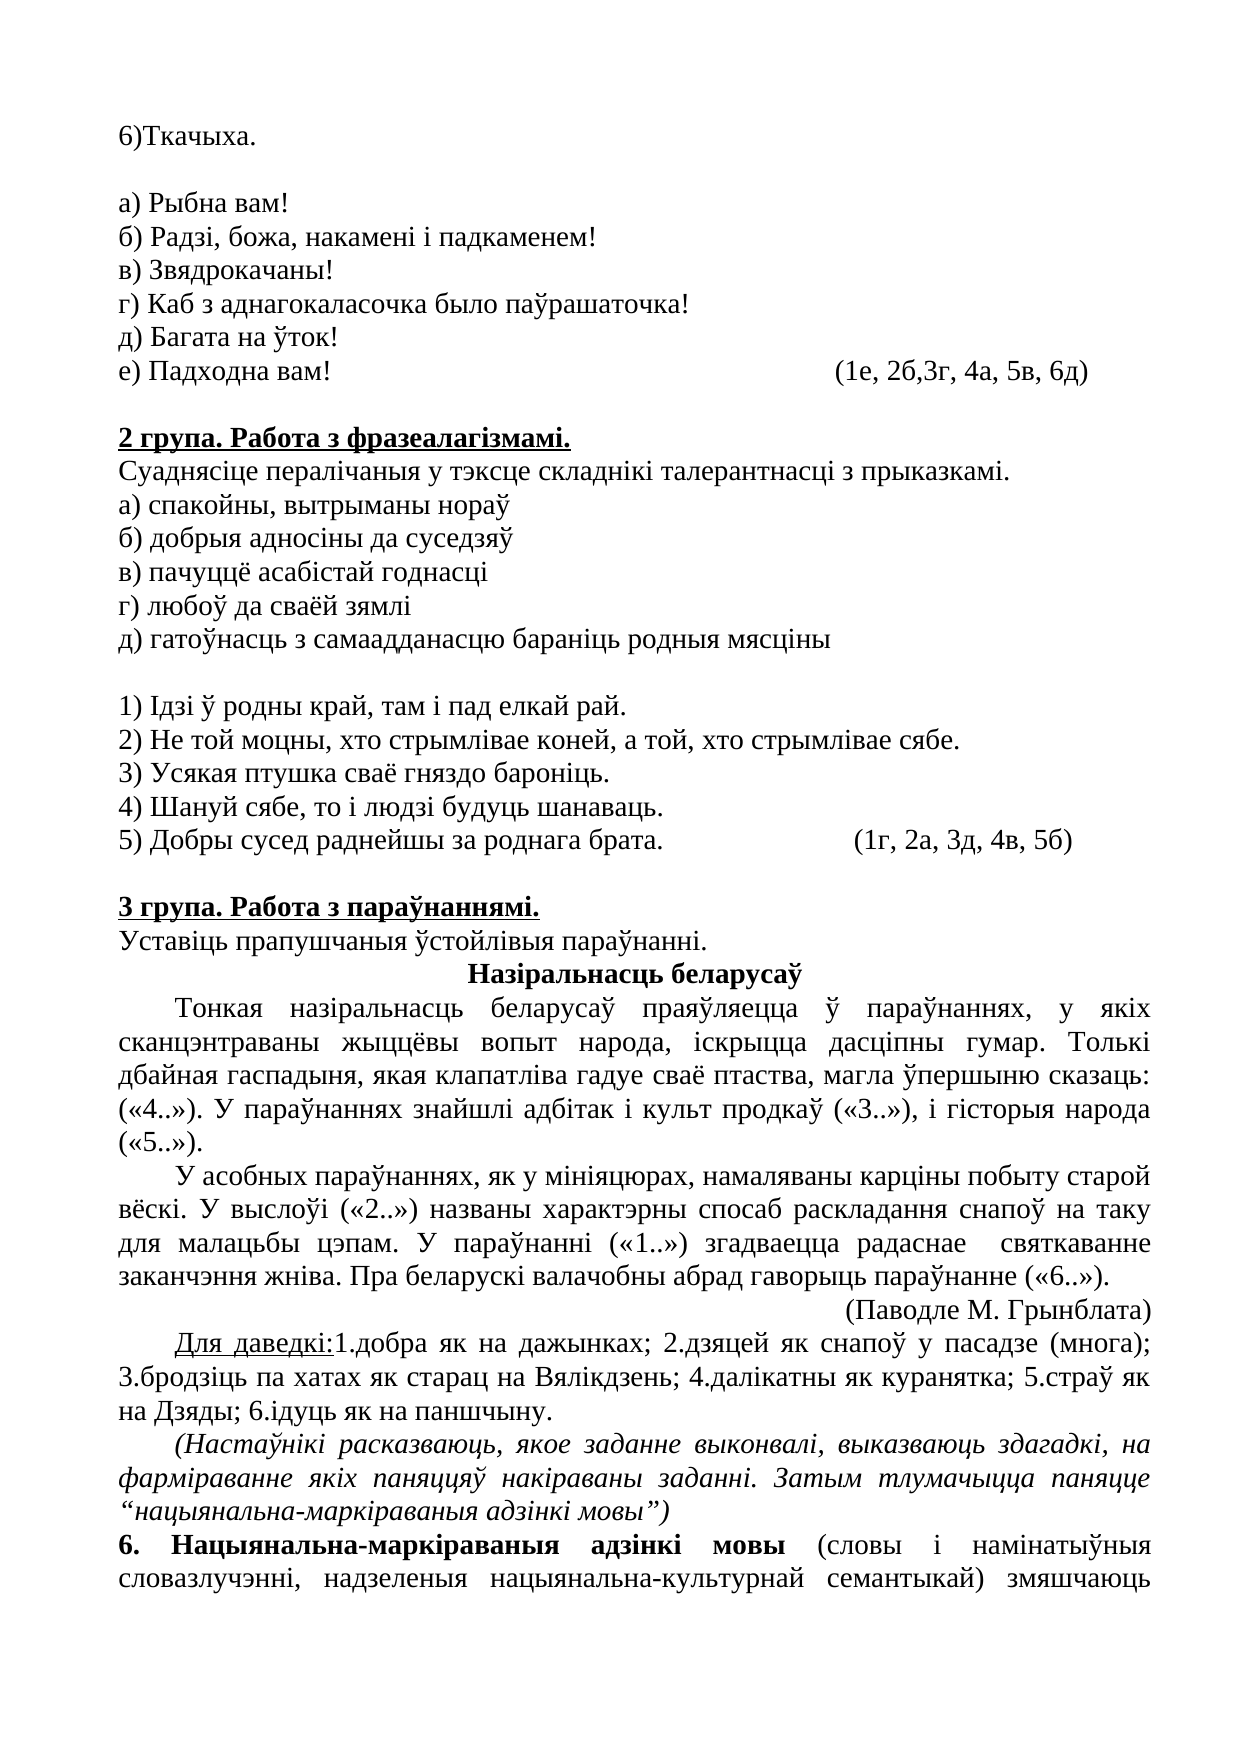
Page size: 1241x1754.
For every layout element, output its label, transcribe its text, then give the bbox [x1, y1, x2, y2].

text 2 група. Работа з фразеалагізмамі. [118, 420, 1152, 453]
text а) Рыбна вам! [118, 185, 1152, 219]
text Назіральнасць беларусаў [118, 957, 1152, 990]
text б) Радзі, божа, накамені і падкаменем! [118, 219, 1152, 252]
text е) Падходна вам! (1е, 2б,3г, 4а, 5в, 6д) [118, 353, 1152, 386]
text 4) Шануй сябе, то і людзі будуць шанаваць. [118, 789, 1152, 822]
text 3 група. Работа з параўнаннямі. [118, 889, 1152, 923]
text (Настаўнікі расказваюць, якое заданне выконвалі, выказваюць здагадкі, на фарміраванне якіх паняццяў накіраваны заданні. Затым тлумачыцца паняцце “нацыянальна-маркіраваныя адзінкі мовы”) [118, 1426, 1152, 1527]
text б) добрыя адносіны да суседзяў [118, 521, 1152, 554]
text 6)Ткачыха. [118, 118, 1152, 152]
text Суаднясіце пералічаныя у тэксце складнікі талерантнасці з прыказкамі. [118, 453, 1152, 487]
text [118, 1527, 1152, 1594]
text д) гатоўнасць з самаадданасцю бараніць родныя мясціны [118, 621, 1152, 655]
text Уставіць прапушчаныя ўстойлівыя параўнанні. [118, 923, 1152, 957]
text г) любоў да сваёй зямлі [118, 588, 1152, 621]
text Тонкая назіральнасць беларусаў праяўляецца ў параўнаннях, у якіх сканцэнтраваны жыццёвы вопыт народа, іскрыцца дасціпны гумар. Толькі дбайная гаспадыня, якая клапатліва гадуе сваё птаства, магла ўпершыню сказаць: («4..»). У параўнаннях знайшлі адбітак і культ продкаў («3..»), і гісторыя народа («5..»). [118, 990, 1152, 1158]
text а) спакойны, вытрыманы нораў [118, 487, 1152, 521]
text (Паводле М. Грынблата) [118, 1292, 1152, 1326]
text Для даведкі:1.добра як на дажынках; 2.дзяцей як снапоў у пасадзе (многа); 3.бродзіць па хатах як старац на Вялікдзень; 4.далікатны як куранятка; 5.страў як на Дзяды; 6.ідуць як на паншчыну. [118, 1326, 1152, 1426]
text 5) Добры сусед раднейшы за роднага брата. (1г, 2а, 3д, 4в, 5б) [118, 822, 1152, 856]
text У асобных параўнаннях, як у мініяцюрах, намаляваны карціны побыту старой вёскі. У выслоўі («2..») названы характэрны спосаб раскладання снапоў на таку для малацьбы цэпам. У параўнанні («1..») згадваецца радаснае святкаванне заканчэння жніва. Пра беларускі валачобны абрад гаворыць параўнанне («6..»). [118, 1158, 1152, 1292]
text 2) Не той моцны, хто стрымлівае коней, а той, хто стрымлівае сябе. [118, 722, 1152, 755]
text д) Багата на ўток! [118, 319, 1152, 353]
text г) Каб з аднагокаласочка было паўрашаточка! [118, 286, 1152, 319]
text 3) Усякая птушка сваё гняздо бароніць. [118, 755, 1152, 789]
text в) пачуццё асабістай годнасці [118, 554, 1152, 588]
text в) Звядрокачаны! [118, 252, 1152, 286]
text 1) Ідзі ў родны край, там і пад елкай рай. [118, 688, 1152, 722]
